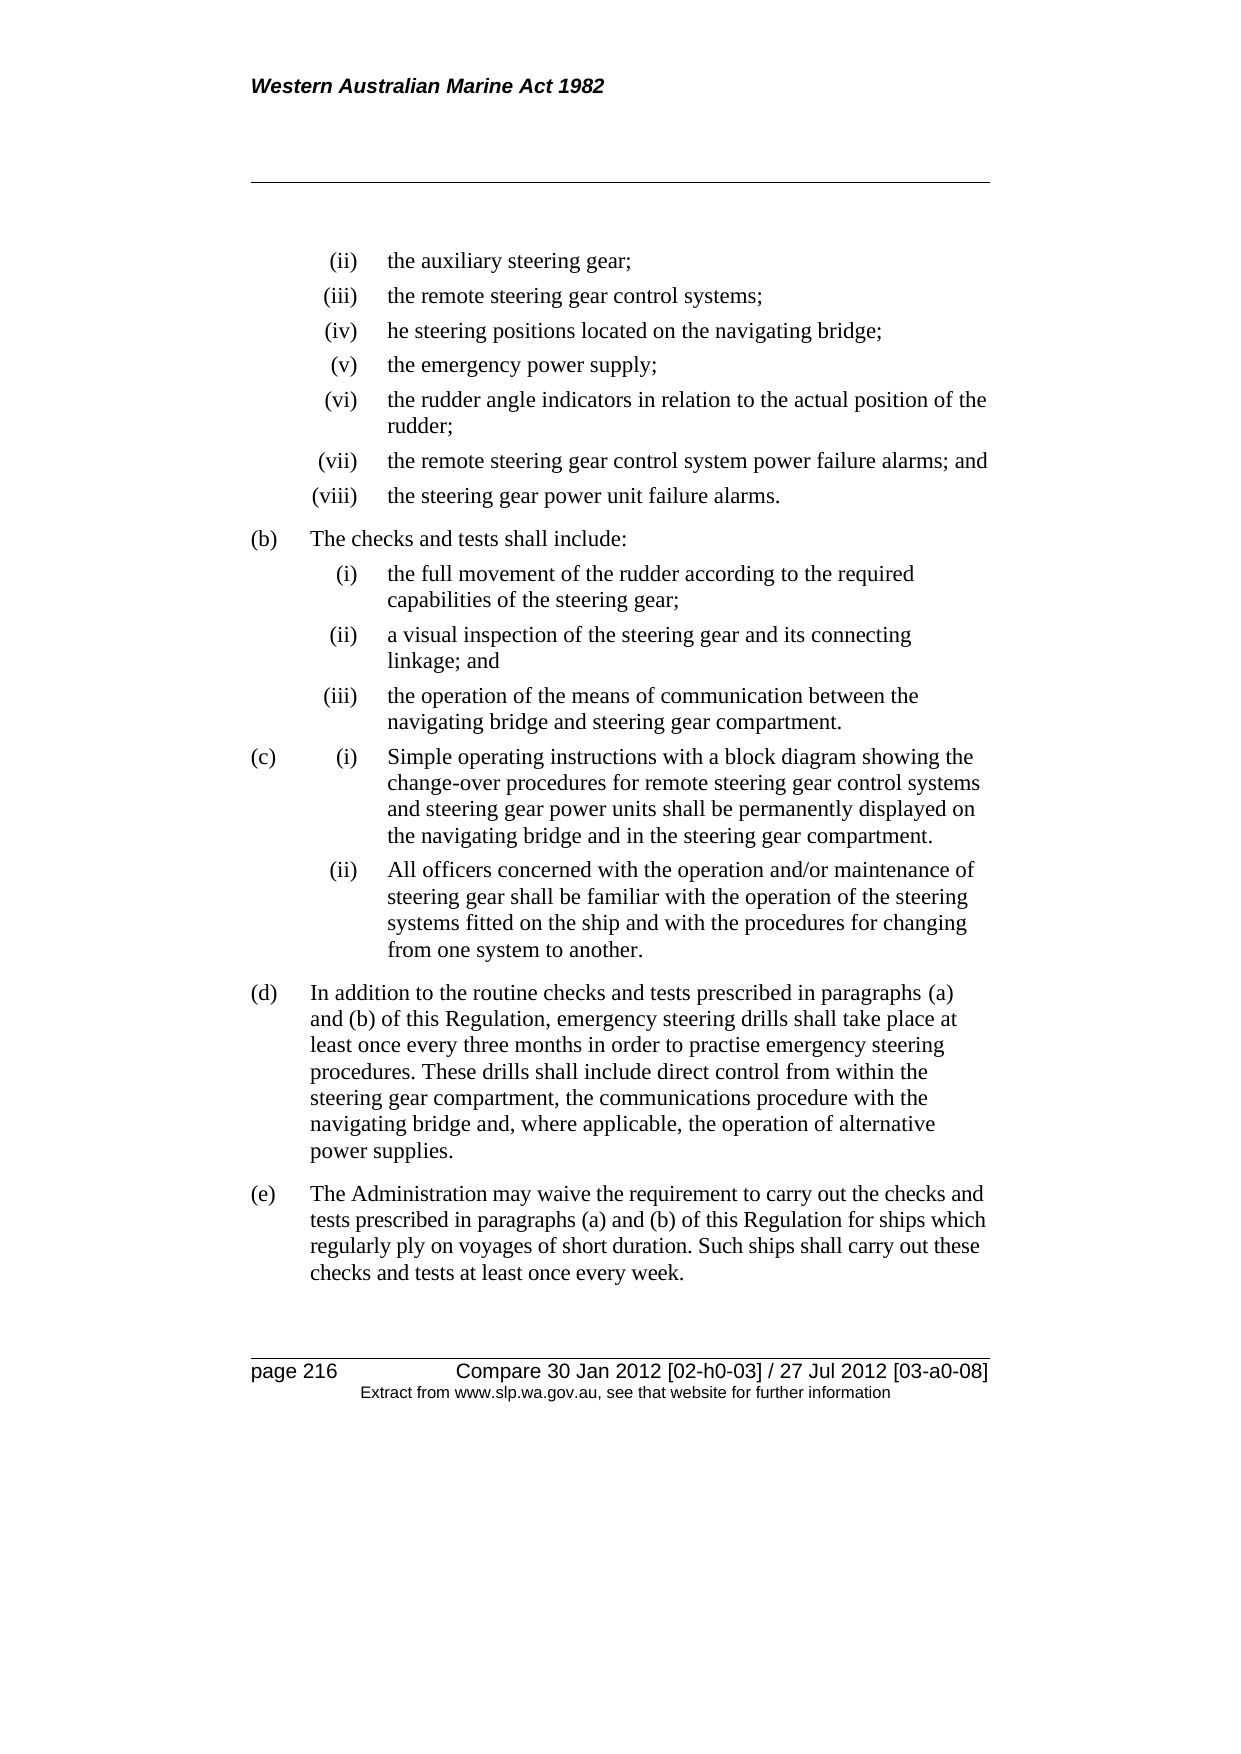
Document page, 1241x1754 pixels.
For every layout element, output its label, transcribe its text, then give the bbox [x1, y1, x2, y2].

text (ii) a visual inspection of the steering gear and its connecting linkage; and [251, 621, 990, 673]
text (i) the full movement of the rudder according to the required capabilities of the steering gear; [251, 560, 990, 612]
text (e) The Administration may waive the requirement to carry out the checks and tests prescribed in paragraphs (a) and (b) of this Regulation for ships which regularly ply on voyages of short duration. Such ships shall carry out these checks and tests at least once every week. [251, 1180, 990, 1285]
text (iv) he steering positions located on the navigating bridge; [251, 317, 990, 343]
text (d) In addition to the routine checks and tests prescribed in paragraphs (a) and (b) of this Regulation, emergency steering drills shall take place at least once every three months in order to practise emergency steering procedures. These drills shall include direct control from within the steering gear compartment, the communications procedure with the navigating bridge and, where applicable, the operation of alternative power supplies. [251, 979, 990, 1163]
text (v) the emergency power supply; [251, 352, 990, 378]
text (c) (i) Simple operating instructions with a block diagram showing the change-over procedures for remote steering gear control systems and steering gear power units shall be permanently displayed on the navigating bridge and in the steering gear compartment. [251, 743, 990, 848]
text (vi) the rudder angle indicators in relation to the actual position of the rudder; [251, 386, 990, 439]
text (viii) the steering gear power unit failure alarms. [251, 482, 990, 508]
text (vii) the remote steering gear control system power failure alarms; and [251, 447, 990, 474]
text (ii) the auxiliary steering gear; [251, 247, 990, 274]
text (iii) the remote steering gear control systems; [251, 282, 990, 308]
text (ii) All officers concerned with the operation and/or maintenance of steering gear shall be familiar with the operation of the steering systems fitted on the ship and with the procedures for changing from one system to another. [251, 857, 990, 962]
text (iii) the operation of the means of communication between the navigating bridge and steering gear compartment. [251, 682, 990, 734]
text (b) The checks and tests shall include: [251, 525, 990, 551]
